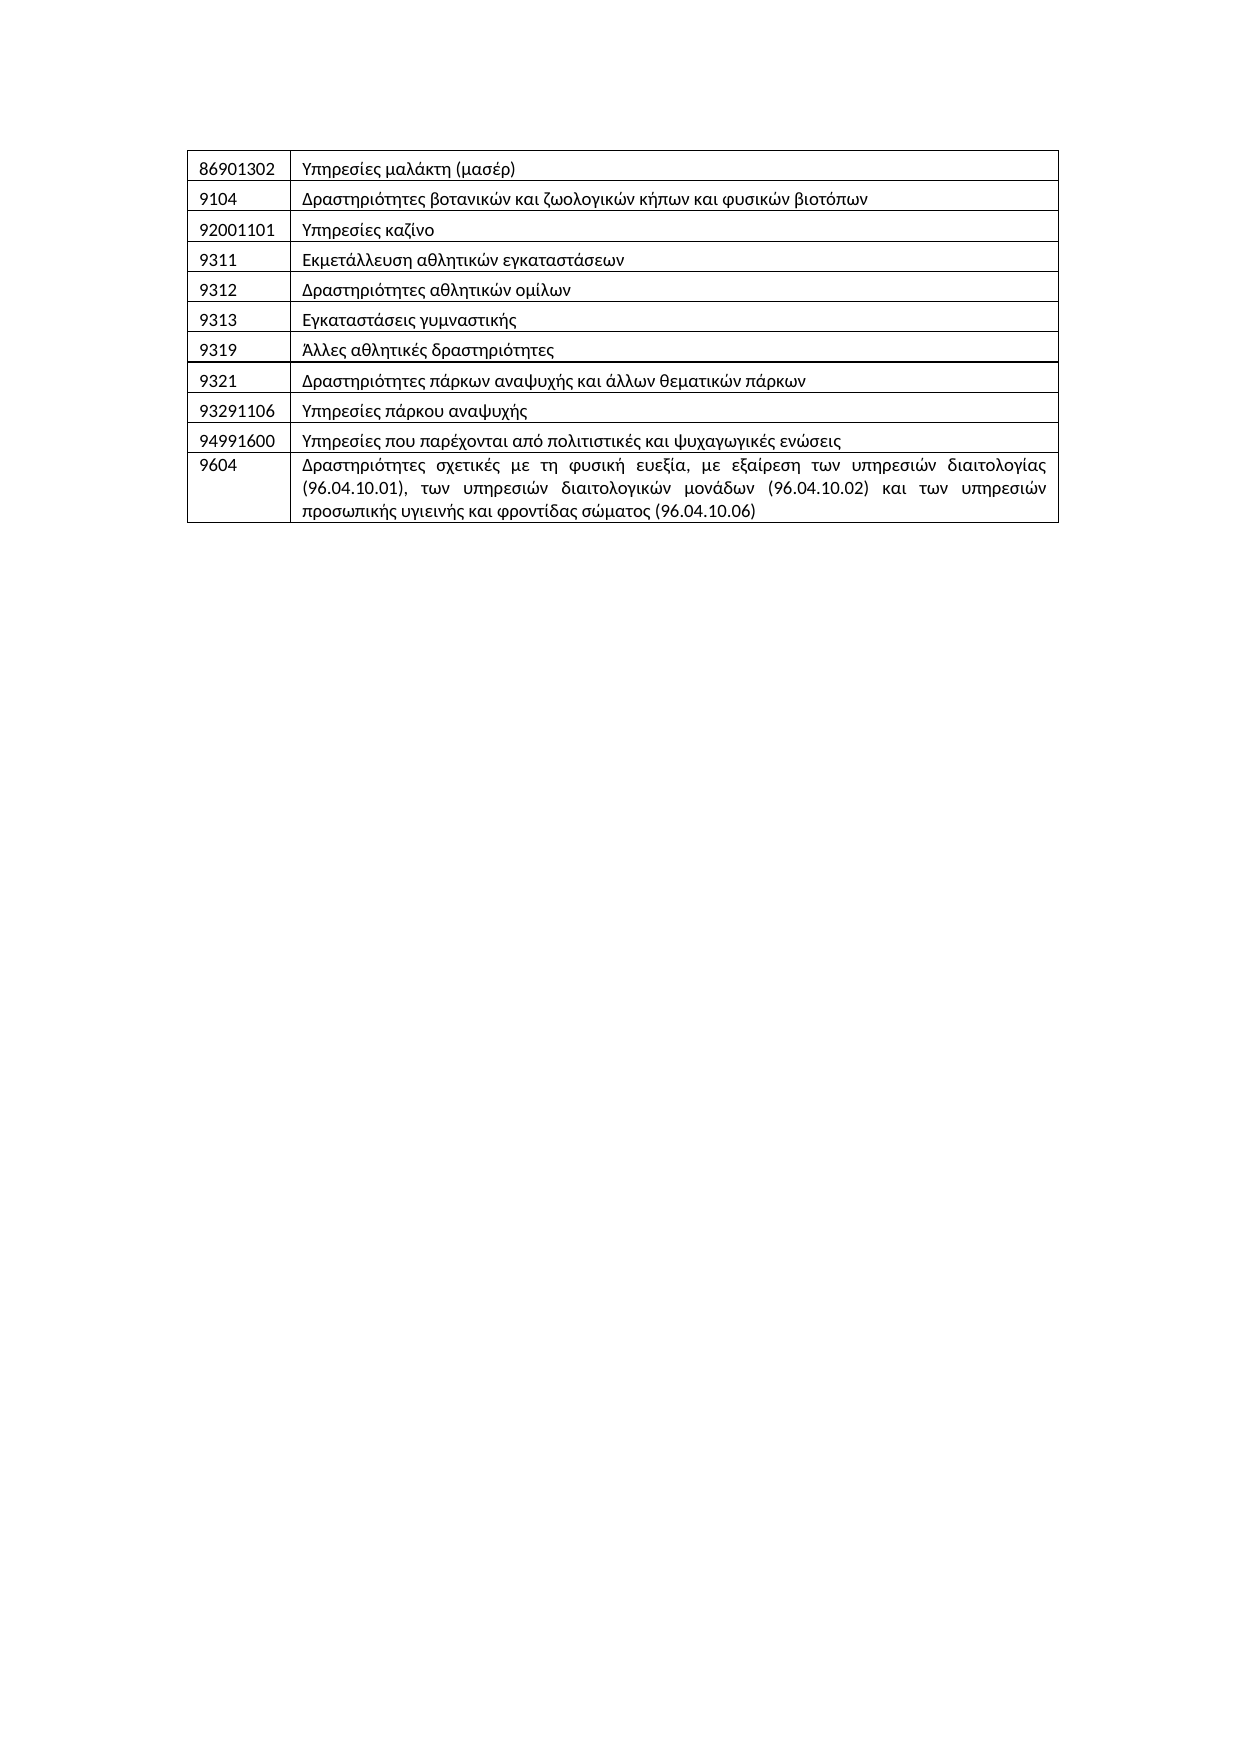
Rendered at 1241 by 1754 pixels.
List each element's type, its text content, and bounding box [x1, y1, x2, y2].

table_cell Εγκαταστάσεις γυμναστικής [291, 302, 1058, 331]
table_cell 9313 [188, 302, 290, 331]
table_cell Υπηρεσίες που παρέχονται από πολιτιστικές και ψυχαγωγικές ενώσεις [291, 423, 1058, 452]
table_cell 9104 [188, 181, 290, 210]
table_cell 93291106 [188, 393, 290, 422]
table_cell Υπηρεσίες μαλάκτη (μασέρ) [291, 151, 1058, 180]
table_cell Άλλες αθλητικές δραστηριότητες [291, 332, 1058, 361]
table_cell 86901302 [188, 151, 290, 180]
table_cell Υπηρεσίες καζίνο [291, 211, 1058, 241]
table_cell 9311 [188, 242, 290, 271]
table_cell 9319 [188, 332, 290, 361]
table_cell Δραστηριότητες βοτανικών και ζωολογικών κήπων και φυσικών βιοτόπων [291, 181, 1058, 210]
table_cell 9312 [188, 272, 290, 301]
table_cell Δραστηριότητες σχετικές με τη φυσική ευεξία, με εξαίρεση των υπηρεσιών διαιτολογίας (96.04.10.01), των υπηρεσιών διαιτολογικών μονάδων (96.04.10.02) και των υπηρεσιών προσωπικής υγιεινής και φροντίδας σώματος (96.04.10.06) [291, 453, 1058, 522]
table_cell Εκμετάλλευση αθλητικών εγκαταστάσεων [291, 242, 1058, 271]
table_cell 9321 [188, 363, 290, 392]
table_cell 92001101 [188, 211, 290, 241]
table_cell Δραστηριότητες πάρκων αναψυχής και άλλων θεματικών πάρκων [291, 363, 1058, 392]
table_cell Υπηρεσίες πάρκου αναψυχής [291, 393, 1058, 422]
table_cell 94991600 [188, 423, 290, 452]
table_cell 9604 [188, 453, 290, 522]
table_cell Δραστηριότητες αθλητικών ομίλων [291, 272, 1058, 301]
